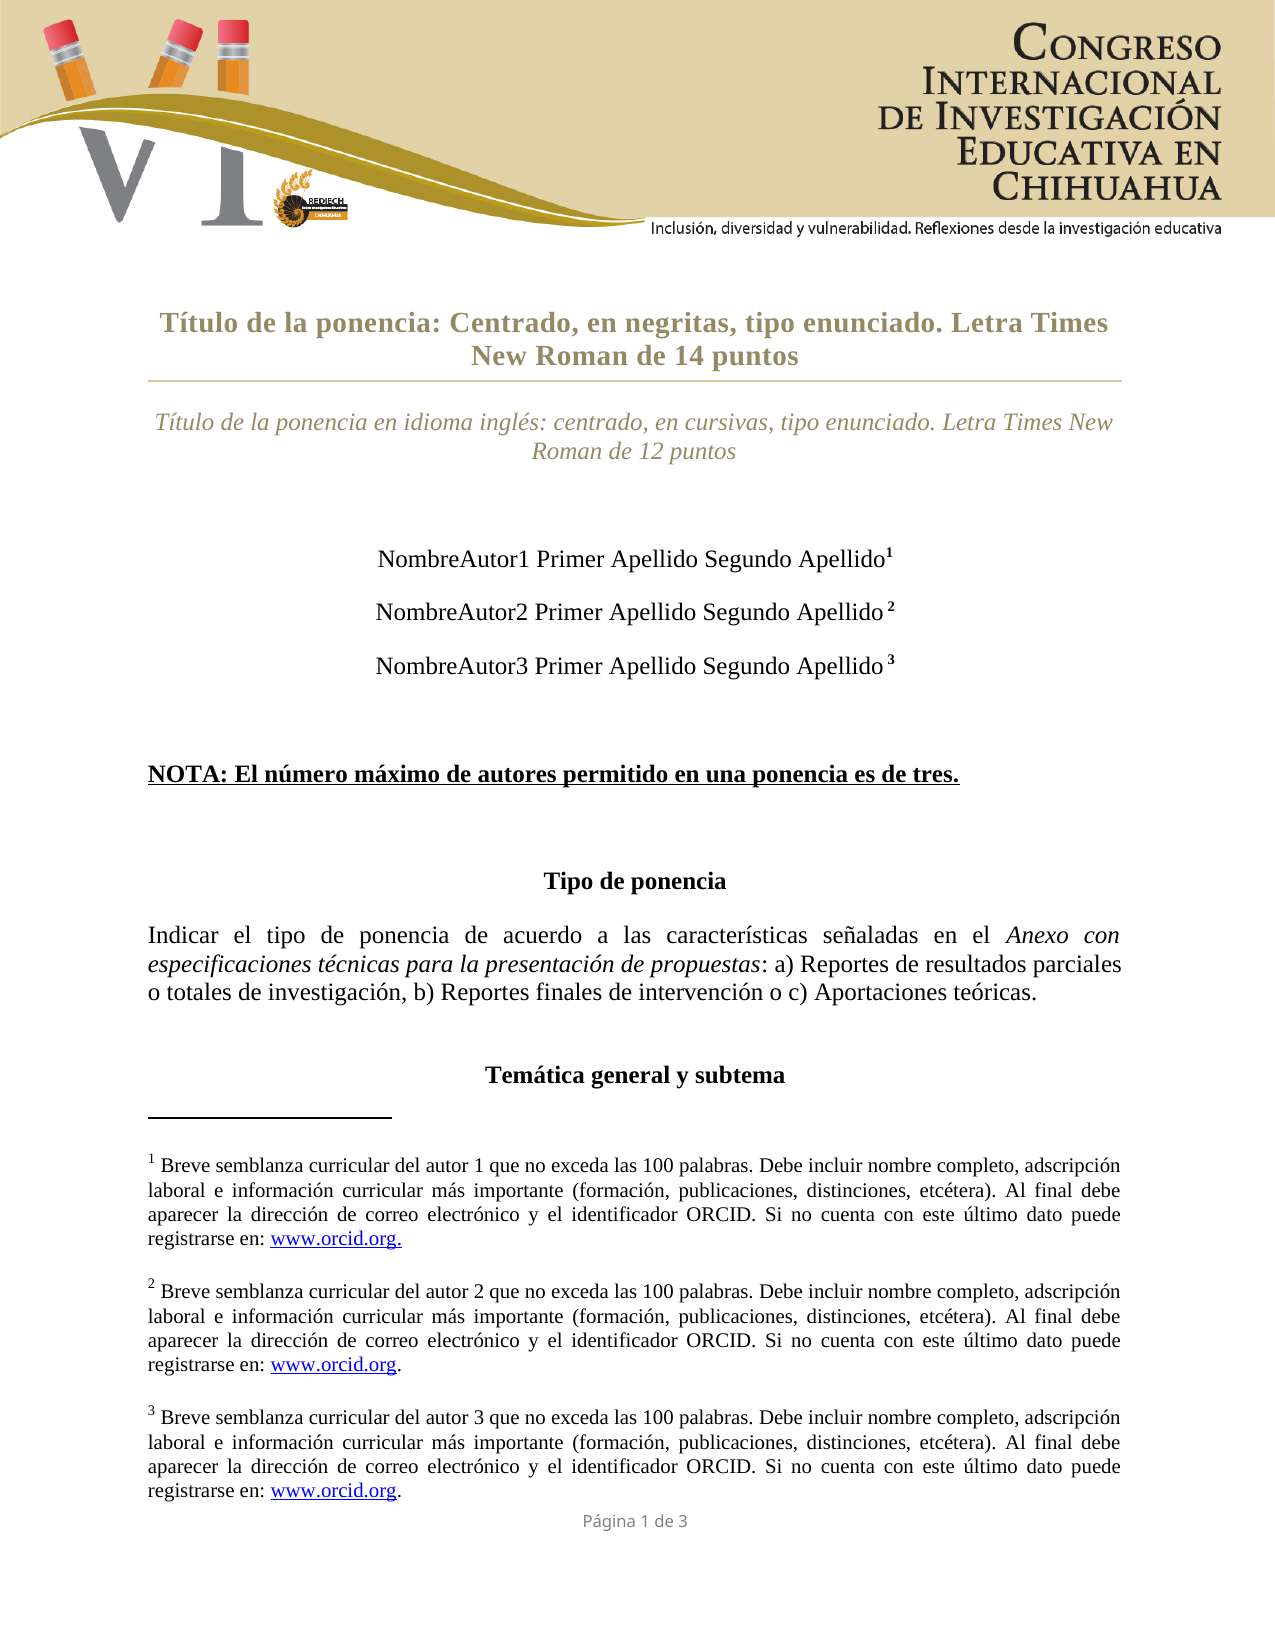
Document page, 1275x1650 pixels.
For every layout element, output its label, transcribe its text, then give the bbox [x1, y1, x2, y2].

text NombreAutor2 Primer Apellido Segundo Apellido [148, 597, 1122, 626]
text Temática general y subtema [148, 1060, 1122, 1089]
text NombreAutor1 Primer Apellido Segundo Apellido [148, 544, 1122, 572]
subtitle Tipo de ponencia [148, 866, 1122, 895]
subtitle Título de la ponencia en idioma inglés: centrado, en cursivas, tipo enunciado. Letra Times New Roman de 12 puntos [148, 407, 1122, 465]
text NOTA: El número máximo de autores permitido en una ponencia es de tres. [148, 759, 1122, 787]
text Título de la ponencia: Centrado, en negritas, tipo enunciado. Letra Times New Roman de 14 puntos [148, 280, 1122, 380]
picture [0, 0, 1275, 280]
text NombreAutor3 Primer Apellido Segundo Apellido [148, 651, 1122, 680]
text Indicar el tipo de ponencia de acuerdo a las características señaladas en el Anexo con especificaciones técnicas para la presentación de propuestas: a) Reportes de resultados parciales o totales de investigación, b) Reportes finales de intervención o c) Aportaciones teóricas. [148, 920, 1122, 1006]
